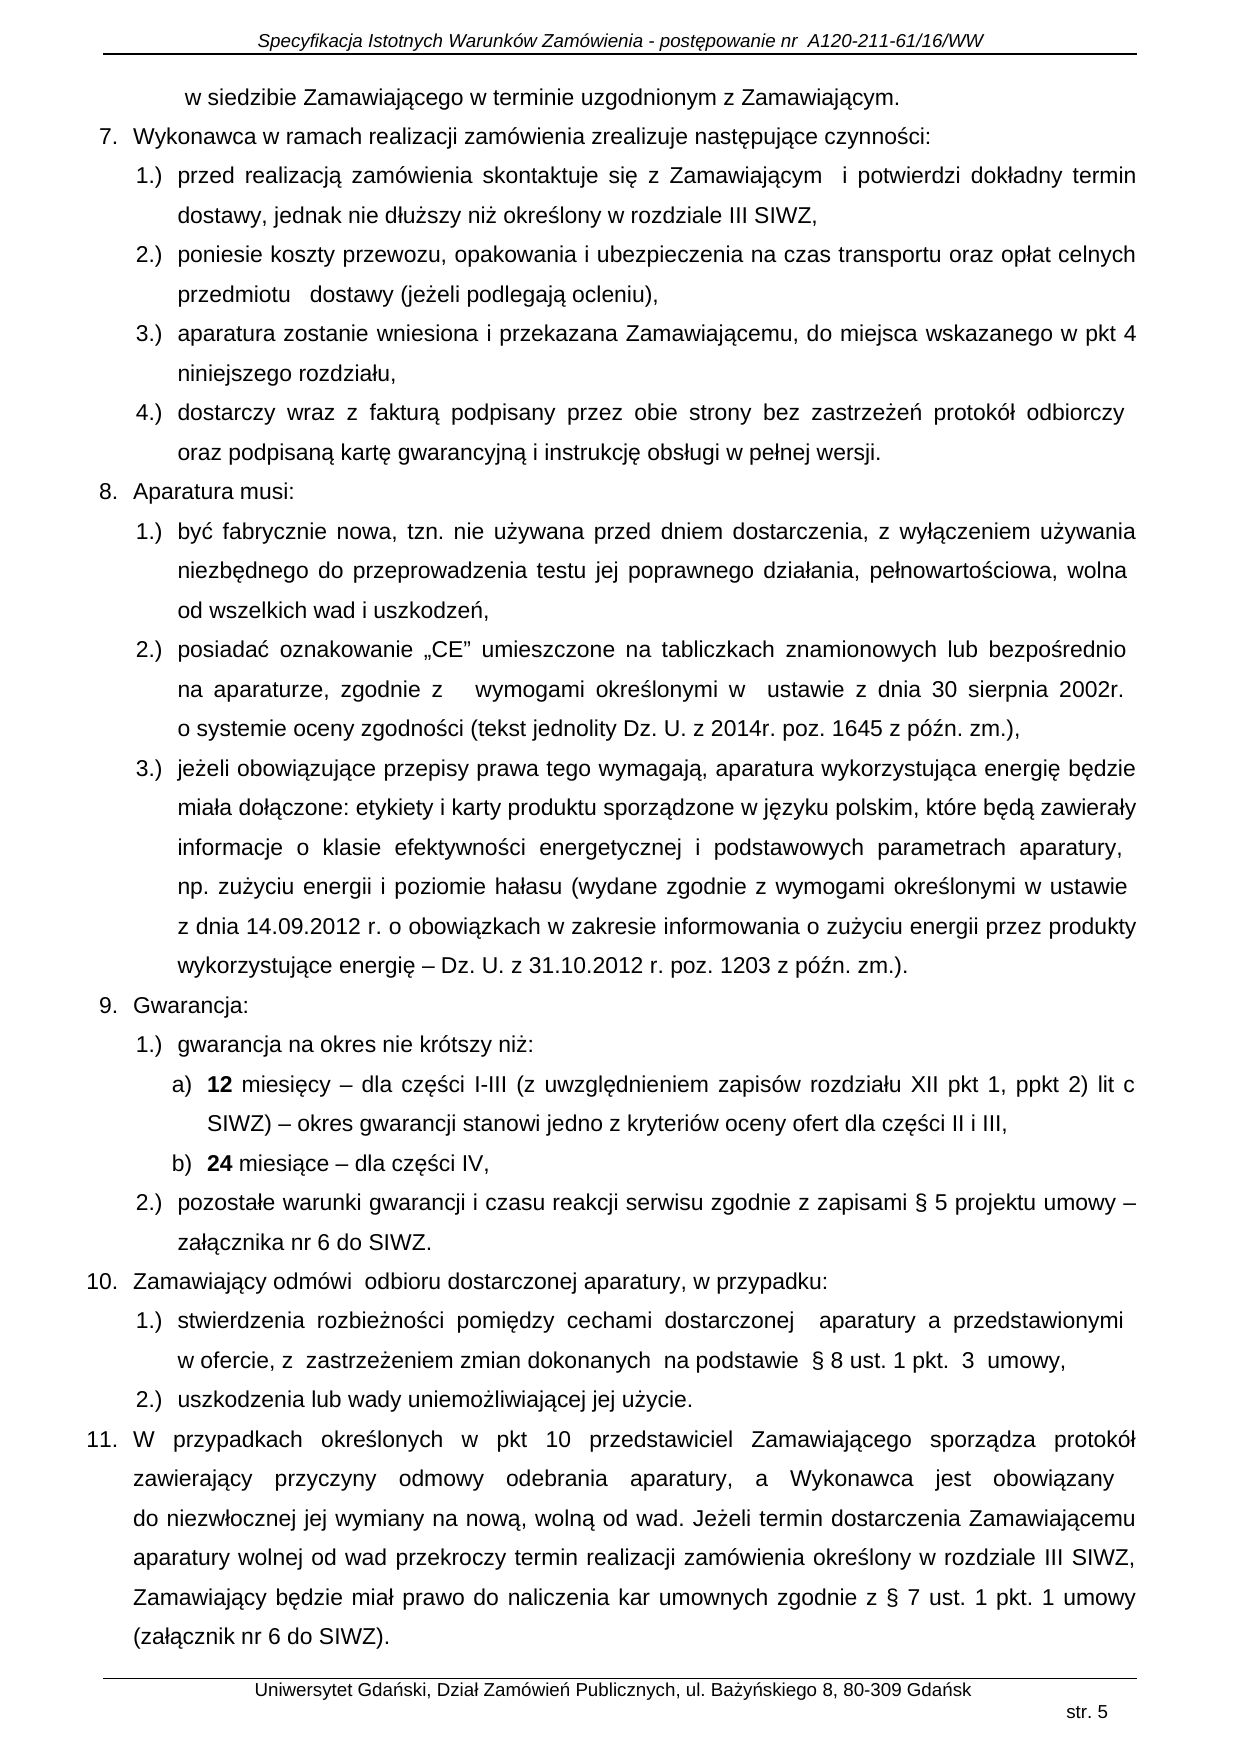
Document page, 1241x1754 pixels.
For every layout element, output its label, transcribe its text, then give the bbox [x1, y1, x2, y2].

list pozostałe warunki gwarancji i czasu reakcji serwisu zgodnie z zapisami § 5 projektu umowy – załącznika nr 6 do SIWZ. [162, 1189, 1137, 1255]
list stwierdzenia rozbieżności pomiędzy cechami dostarczonej aparatury a przedstawionymi w ofercie, z zastrzeżeniem zmian dokonanych na podstawie § 8 ust. 1 pkt. 3 umowy, [162, 1307, 1137, 1373]
list poniesie koszty przewozu, opakowania i ubezpieczenia na czas transportu oraz opłat celnych przedmiotu dostawy (jeżeli podlegają ocleniu), [162, 241, 1137, 307]
list dostarczy wraz z fakturą podpisany przez obie strony bez zastrzeżeń protokół odbiorczy oraz podpisaną kartę gwarancyjną i instrukcję obsługi w pełnej wersji. [162, 399, 1137, 465]
list aparatura zostanie wniesiona i przekazana Zamawiającemu, do miejsca wskazanego w pkt 4 niniejszego rozdziału, [162, 320, 1137, 386]
list Aparatura musi: [118, 478, 1137, 505]
list w siedzibie Zamawiającego w terminie uzgodnionym z Zamawiającym. [178, 83, 1137, 110]
list Wykonawca w ramach realizacji zamówienia zrealizuje następujące czynności: [118, 123, 1137, 149]
list posiadać oznakowanie „CE” umieszczone na tabliczkach znamionowych lub bezpośrednio na aparaturze, zgodnie z wymogami określonymi w ustawie z dnia 30 sierpnia 2002r. o systemie oceny zgodności (tekst jednolity Dz. U. z 2014r. poz. 1645 z późn. zm.), [162, 636, 1137, 742]
list przed realizacją zamówienia skontaktuje się z Zamawiającym i potwierdzi dokładny termin dostawy, jednak nie dłuższy niż określony w rozdziale III SIWZ, [162, 162, 1137, 228]
list Gwarancja: [118, 992, 1137, 1018]
list W przypadkach określonych w pkt 10 przedstawiciel Zamawiającego sporządza protokół zawierający przyczyny odmowy odebrania aparatury, a Wykonawca jest obowiązany do niezwłocznej jej wymiany na nową, wolną od wad. Jeżeli termin dostarczenia Zamawiającemu aparatury wolnej od wad przekroczy termin realizacji zamówienia określony w rozdziale III SIWZ, Zamawiający będzie miał prawo do naliczenia kar umownych zgodnie z § 7 ust. 1 pkt. 1 umowy (załącznik nr 6 do SIWZ). [118, 1426, 1137, 1649]
list gwarancja na okres nie krótszy niż: [162, 1031, 1137, 1057]
list uszkodzenia lub wady uniemożliwiającej jej użycie. [162, 1386, 1137, 1413]
list 24 miesiące – dla części IV, [192, 1149, 1137, 1176]
list być fabrycznie nowa, tzn. nie używana przed dniem dostarczenia, z wyłączeniem używania niezbędnego do przeprowadzenia testu jej poprawnego działania, pełnowartościowa, wolna od wszelkich wad i uszkodzeń, [162, 518, 1137, 623]
list Zamawiający odmówi odbioru dostarczonej aparatury, w przypadku: [118, 1268, 1137, 1294]
list 12 miesięcy – dla części I-III (z uwzględnieniem zapisów rozdziału XII pkt 1, ppkt 2) lit c SIWZ) – okres gwarancji stanowi jedno z kryteriów oceny ofert dla części II i III, [192, 1071, 1137, 1136]
list jeżeli obowiązujące przepisy prawa tego wymagają, aparatura wykorzystująca energię będzie miała dołączone: etykiety i karty produktu sporządzone w języku polskim, które będą zawierały informacje o klasie efektywności energetycznej i podstawowych parametrach aparatury, np. zużyciu energii i poziomie hałasu (wydane zgodnie z wymogami określonymi w ustawie z dnia 14.09.2012 r. o obowiązkach w zakresie informowania o zużyciu energii przez produkty wykorzystujące energię – Dz. U. z 31.10.2012 r. poz. 1203 z późn. zm.). [162, 755, 1137, 978]
